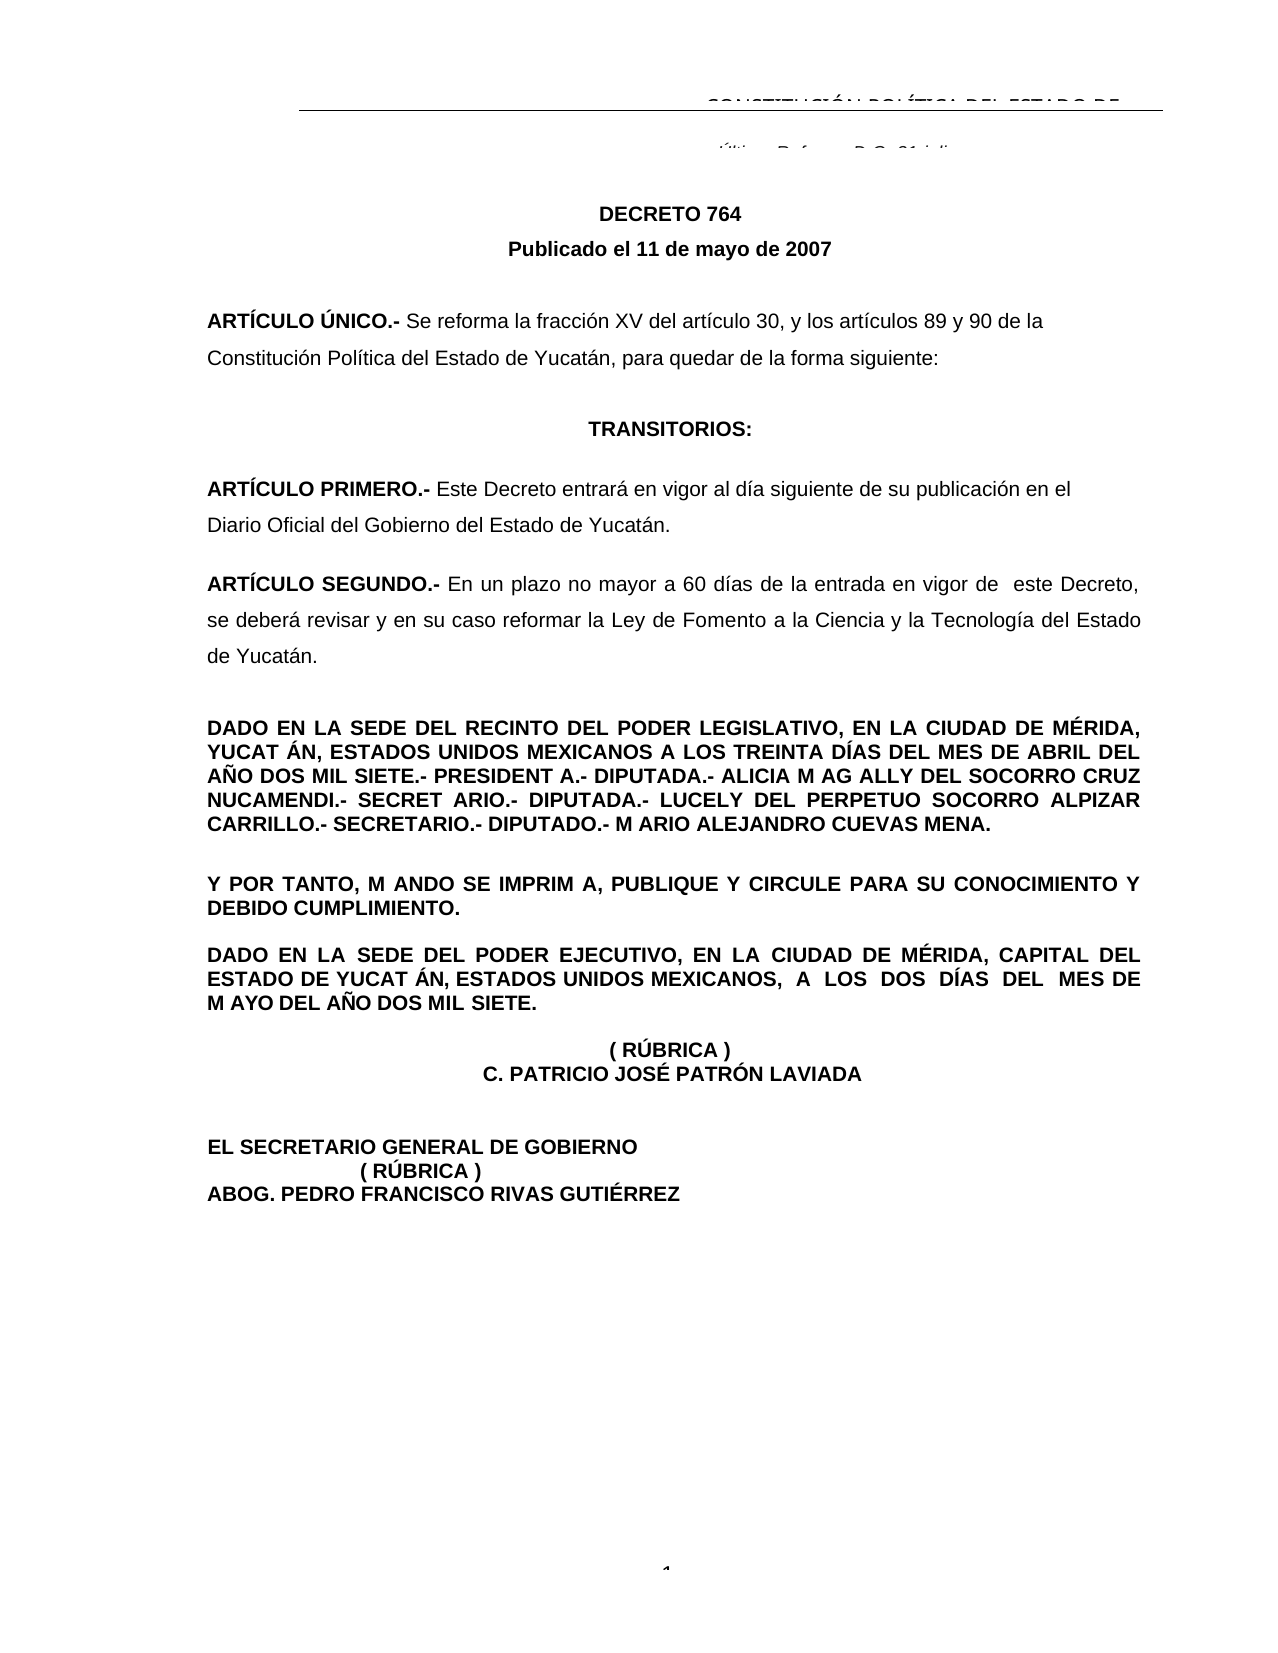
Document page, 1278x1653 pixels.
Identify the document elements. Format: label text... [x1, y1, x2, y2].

text DADO EN LA SEDE DEL PODER EJECUTIVO, EN LA CIUDAD DE MÉRIDA, CAPITAL DEL ESTADO DE YUCAT ÁN, ESTADOS UNIDOS MEXICANOS, A LOS DOS DÍAS DEL MES DE M AYO DEL AÑO DOS MIL SIETE. [207, 943, 1141, 1015]
text Y POR TANTO, M ANDO SE IMPRIM A, PUBLIQUE Y CIRCULE PARA SU CONOCIMIENTO Y DEBIDO CUMPLIMIENTO. [207, 872, 1141, 920]
text EL SECRETARIO GENERAL DE GOBIERNO ( RÚBRICA ) [207, 1134, 640, 1182]
text ( RÚBRICA ) [207, 1039, 1132, 1063]
text DADO EN LA SEDE DEL RECINTO DEL PODER LEGISLATIVO, EN LA CIUDAD DE MÉRIDA, YUCAT ÁN, ESTADOS UNIDOS MEXICANOS A LOS TREINTA DÍAS DEL MES DE ABRIL DEL AÑO DOS MIL SIETE.- PRESIDENT A.- DIPUTADA.- ALICIA M AG ALLY DEL SOCORRO CRUZ NUCAMENDI.- SECRET ARIO.- DIPUTADA.- LUCELY DEL PERPETUO SOCORRO ALPIZAR CARRILLO.- SECRETARIO.- DIPUTADO.- M ARIO ALEJANDRO CUEVAS MENA. [207, 716, 1141, 836]
text ARTÍCULO ÚNICO.- Se reforma la fracción XV del artículo 30, y los artículos 89 y 90 de la Constitución Política del Estado de Yucatán, para quedar de la forma siguiente: [207, 309, 1129, 369]
text Publicado el 11 de mayo de 2007 [207, 237, 1132, 261]
text ARTÍCULO SEGUNDO.- En un plazo no mayor a 60 días de la entrada en vigor de este Decreto, se deberá revisar y en su caso reformar la Ley de Fomento a la Ciencia y la Tecnología del Estado de Yucatán. [207, 572, 1141, 668]
text ARTÍCULO PRIMERO.- Este Decreto entrará en vigor al día siguiente de su publicación en el Diario Oficial del Gobierno del Estado de Yucatán. [207, 477, 1104, 537]
text C. PATRICIO JOSÉ PATRÓN LAVIADA [483, 1063, 1200, 1087]
text TRANSITORIOS: [208, 416, 1132, 440]
text ABOG. PEDRO FRANCISCO RIVAS GUTIÉRREZ [207, 1182, 1200, 1206]
text DECRETO 764 [208, 201, 1132, 225]
